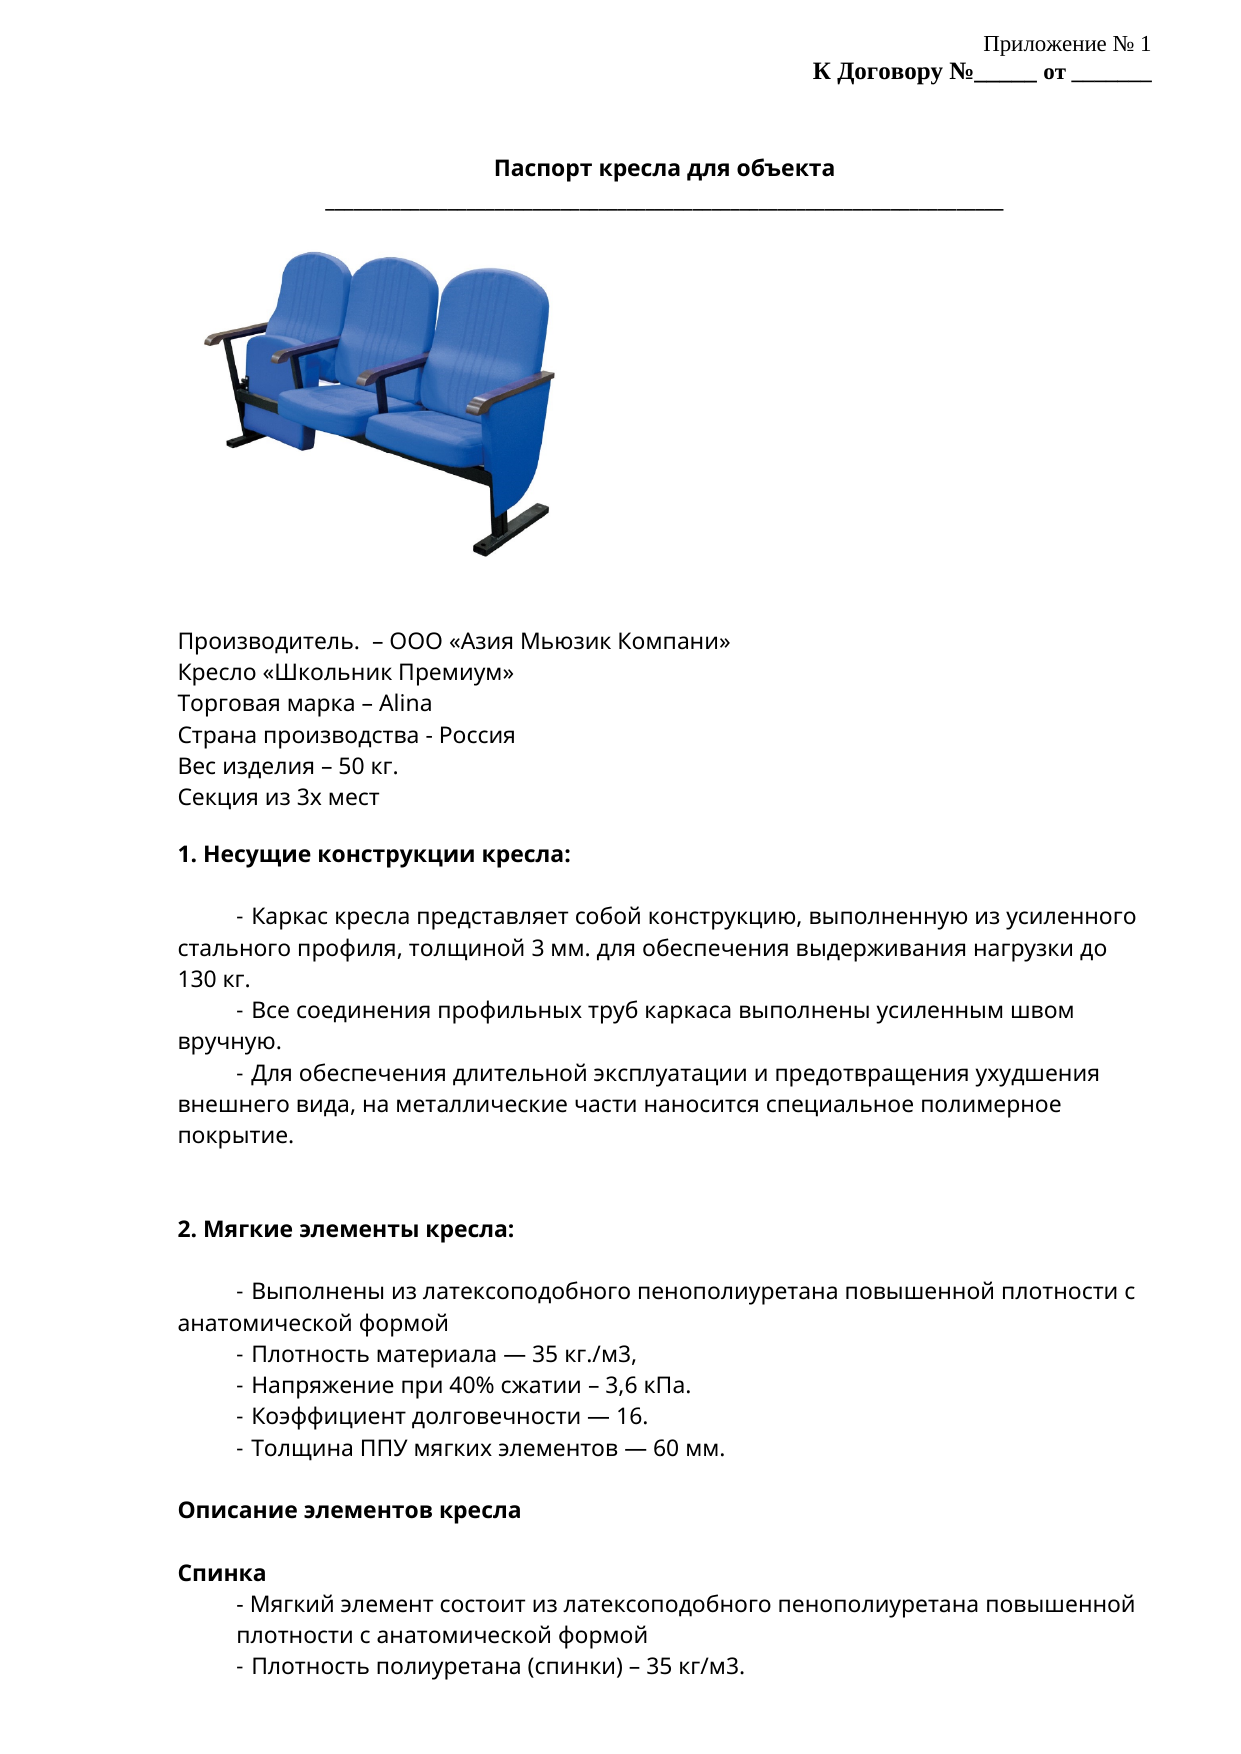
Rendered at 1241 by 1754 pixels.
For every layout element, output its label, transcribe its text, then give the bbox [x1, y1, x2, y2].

text Торговая марка – Alina [177, 687, 1152, 719]
text 2. Мягкие элементы кресла: [177, 1213, 1152, 1244]
list - Мягкий элемент состоит из латексоподобного пенополиуретана повышенной плотности с анатомической формой [236, 1588, 1152, 1650]
text Производитель. – ООО «Азия Мьюзик Компани» [177, 625, 1152, 656]
list Толщина ППУ мягких элементов — 60 мм. [177, 1432, 1152, 1463]
list Плотность полиуретана (спинки) – 35 кг/м3. [177, 1650, 1152, 1682]
list Для обеспечения длительной эксплуатации и предотвращения ухудшения внешнего вида, на металлические части наносится специальное полимерное покрытие. [177, 1057, 1152, 1150]
text Спинка [177, 1557, 1152, 1588]
text Приложение № 1 [177, 29, 1152, 56]
text Паспорт кресла для объекта ________________________________________________________________________ [177, 152, 1152, 214]
list Все соединения профильных труб каркаса выполнены усиленным швом вручную. [177, 994, 1152, 1057]
text К Договору №_____ от _______ [177, 56, 1152, 85]
picture [177, 239, 584, 574]
text Вес изделия – 50 кг. [177, 750, 1152, 781]
list Коэффициент долговечности — 16. [177, 1400, 1152, 1432]
list Плотность материала — 35 кг./м3, [177, 1338, 1152, 1369]
list Выполнены из латексоподобного пенополиуретана повышенной плотности с анатомической формой [177, 1275, 1152, 1338]
list Каркас кресла представляет собой конструкцию, выполненную из усиленного стального профиля, толщиной 3 мм. для обеспечения выдерживания нагрузки до 130 кг. [177, 900, 1152, 994]
text Секция из 3х мест [177, 781, 1152, 812]
text Описание элементов кресла [177, 1494, 1152, 1525]
text Страна производства - Россия [177, 719, 1152, 750]
list Напряжение при 40% сжатии – 3,6 кПа. [177, 1369, 1152, 1400]
text Кресло «Школьник Премиум» [177, 656, 1152, 687]
text 1. Несущие конструкции кресла: [177, 838, 1152, 869]
